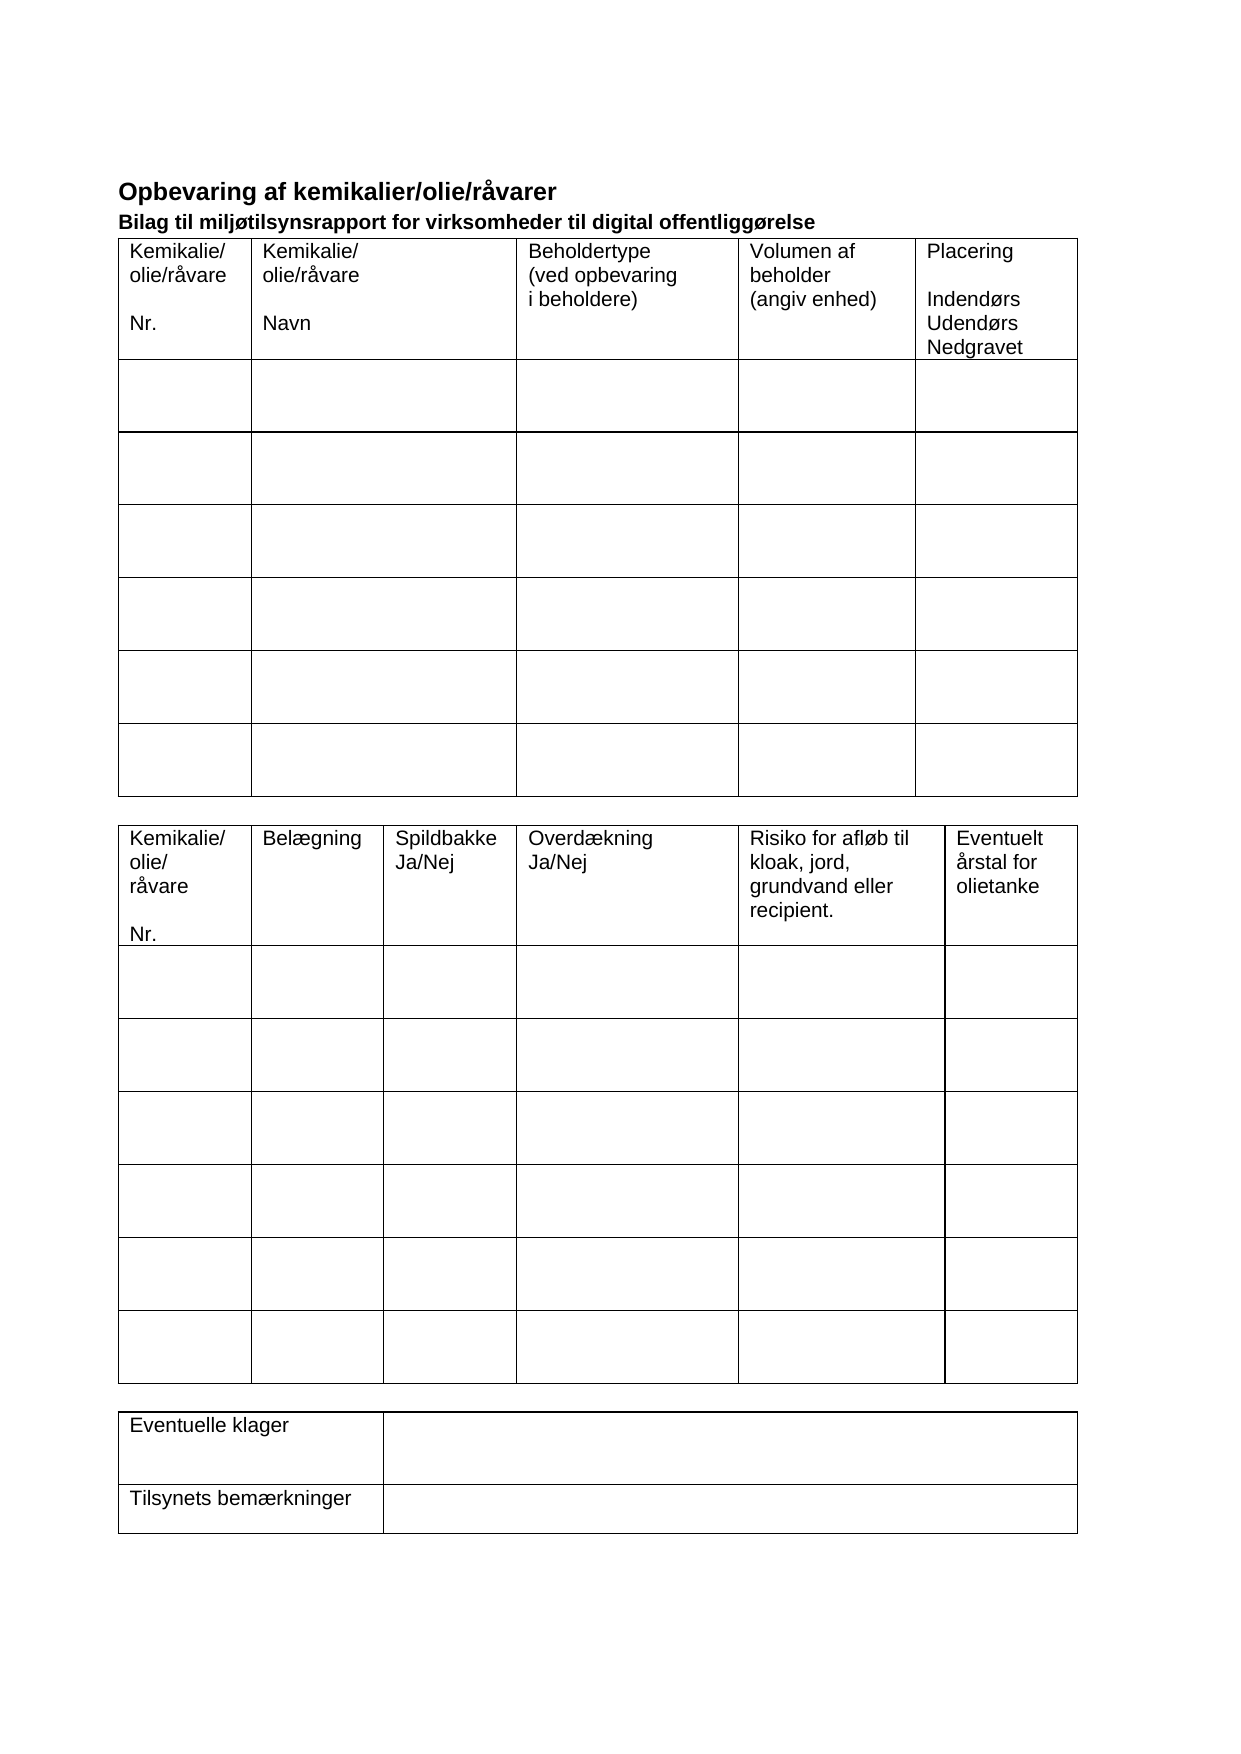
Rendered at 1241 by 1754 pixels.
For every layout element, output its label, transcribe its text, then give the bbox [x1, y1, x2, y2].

table_cell [252, 578, 516, 650]
table_header Kemikalie/ olie/råvare Nr. [119, 239, 251, 358]
table_cell [739, 505, 915, 577]
table_header Kemikalie/ olie/råvare Navn [252, 239, 516, 358]
table_cell [384, 1092, 516, 1164]
table_cell Tilsynets bemærkninger [119, 1485, 383, 1533]
table_cell [739, 651, 915, 723]
table_cell [252, 651, 516, 723]
table_cell [384, 1019, 516, 1091]
table_cell [739, 724, 915, 796]
table_cell [252, 724, 516, 796]
table_cell [252, 946, 383, 1018]
table_cell [252, 1238, 383, 1310]
table_cell [252, 433, 516, 504]
table_cell [517, 578, 738, 650]
table_header [384, 1413, 1077, 1484]
table_cell [252, 360, 516, 431]
table_cell [739, 1238, 944, 1310]
table_cell [517, 1165, 738, 1237]
table_cell [119, 505, 251, 577]
table_cell [119, 360, 251, 431]
table_header Volumen af beholder (angiv enhed) [739, 239, 915, 358]
table_cell [916, 724, 1077, 796]
table_cell [384, 1485, 1077, 1533]
table_cell [119, 724, 251, 796]
table_cell [119, 1019, 251, 1091]
table_header Placering Indendørs Udendørs Nedgravet [916, 239, 1077, 358]
table_cell [739, 360, 915, 431]
table_cell [119, 578, 251, 650]
table_cell [384, 1311, 516, 1383]
table_cell [119, 1165, 251, 1237]
table_cell [739, 578, 915, 650]
table_cell [384, 946, 516, 1018]
table_cell [946, 1092, 1077, 1164]
table_cell [946, 1019, 1077, 1091]
table_header Overdækning Ja/Nej [517, 826, 738, 945]
table_cell [119, 1092, 251, 1164]
table_cell [916, 433, 1077, 504]
table_cell [946, 946, 1077, 1018]
table_cell [517, 1092, 738, 1164]
table_cell [739, 1019, 944, 1091]
table_cell [119, 1238, 251, 1310]
table_header Beholdertype (ved opbevaring i beholdere) [517, 239, 738, 358]
table_cell [739, 1165, 944, 1237]
table_header Risiko for afløb til kloak, jord, grundvand eller recipient. [739, 826, 944, 945]
table_cell [517, 1238, 738, 1310]
table_cell [252, 1019, 383, 1091]
table_cell [517, 651, 738, 723]
table_cell [252, 1165, 383, 1237]
table_cell [916, 505, 1077, 577]
table_cell [119, 1311, 251, 1383]
table_header Kemikalie/ olie/ råvare Nr. [119, 826, 251, 945]
table_cell [517, 505, 738, 577]
table_cell [517, 724, 738, 796]
table_cell [517, 1019, 738, 1091]
table_cell [916, 651, 1077, 723]
table_cell [384, 1238, 516, 1310]
table_cell [739, 946, 944, 1018]
table_cell [252, 1311, 383, 1383]
table_cell [119, 946, 251, 1018]
table_cell [252, 505, 516, 577]
table_cell [517, 433, 738, 504]
table_cell [946, 1165, 1077, 1237]
table_cell [517, 360, 738, 431]
table_cell [739, 433, 915, 504]
table_cell [119, 651, 251, 723]
table_header Eventuelle klager [119, 1413, 383, 1484]
text Bilag til miljøtilsynsrapport for virksomheder til digital offentliggørelse [118, 210, 1122, 234]
table_cell [384, 1165, 516, 1237]
table_cell [739, 1092, 944, 1164]
table_cell [916, 360, 1077, 431]
table_cell [946, 1311, 1077, 1383]
table_cell [916, 578, 1077, 650]
table_cell [946, 1238, 1077, 1310]
table_header Spildbakke Ja/Nej [384, 826, 516, 945]
table_cell [252, 1092, 383, 1164]
table_cell [119, 433, 251, 504]
table_header Belægning [252, 826, 383, 945]
table_cell [517, 1311, 738, 1383]
table_cell [517, 946, 738, 1018]
table_header Eventuelt årstal for olietanke [946, 826, 1077, 945]
text Opbevaring af kemikalier/olie/råvarer [118, 177, 1122, 206]
table_cell [739, 1311, 944, 1383]
